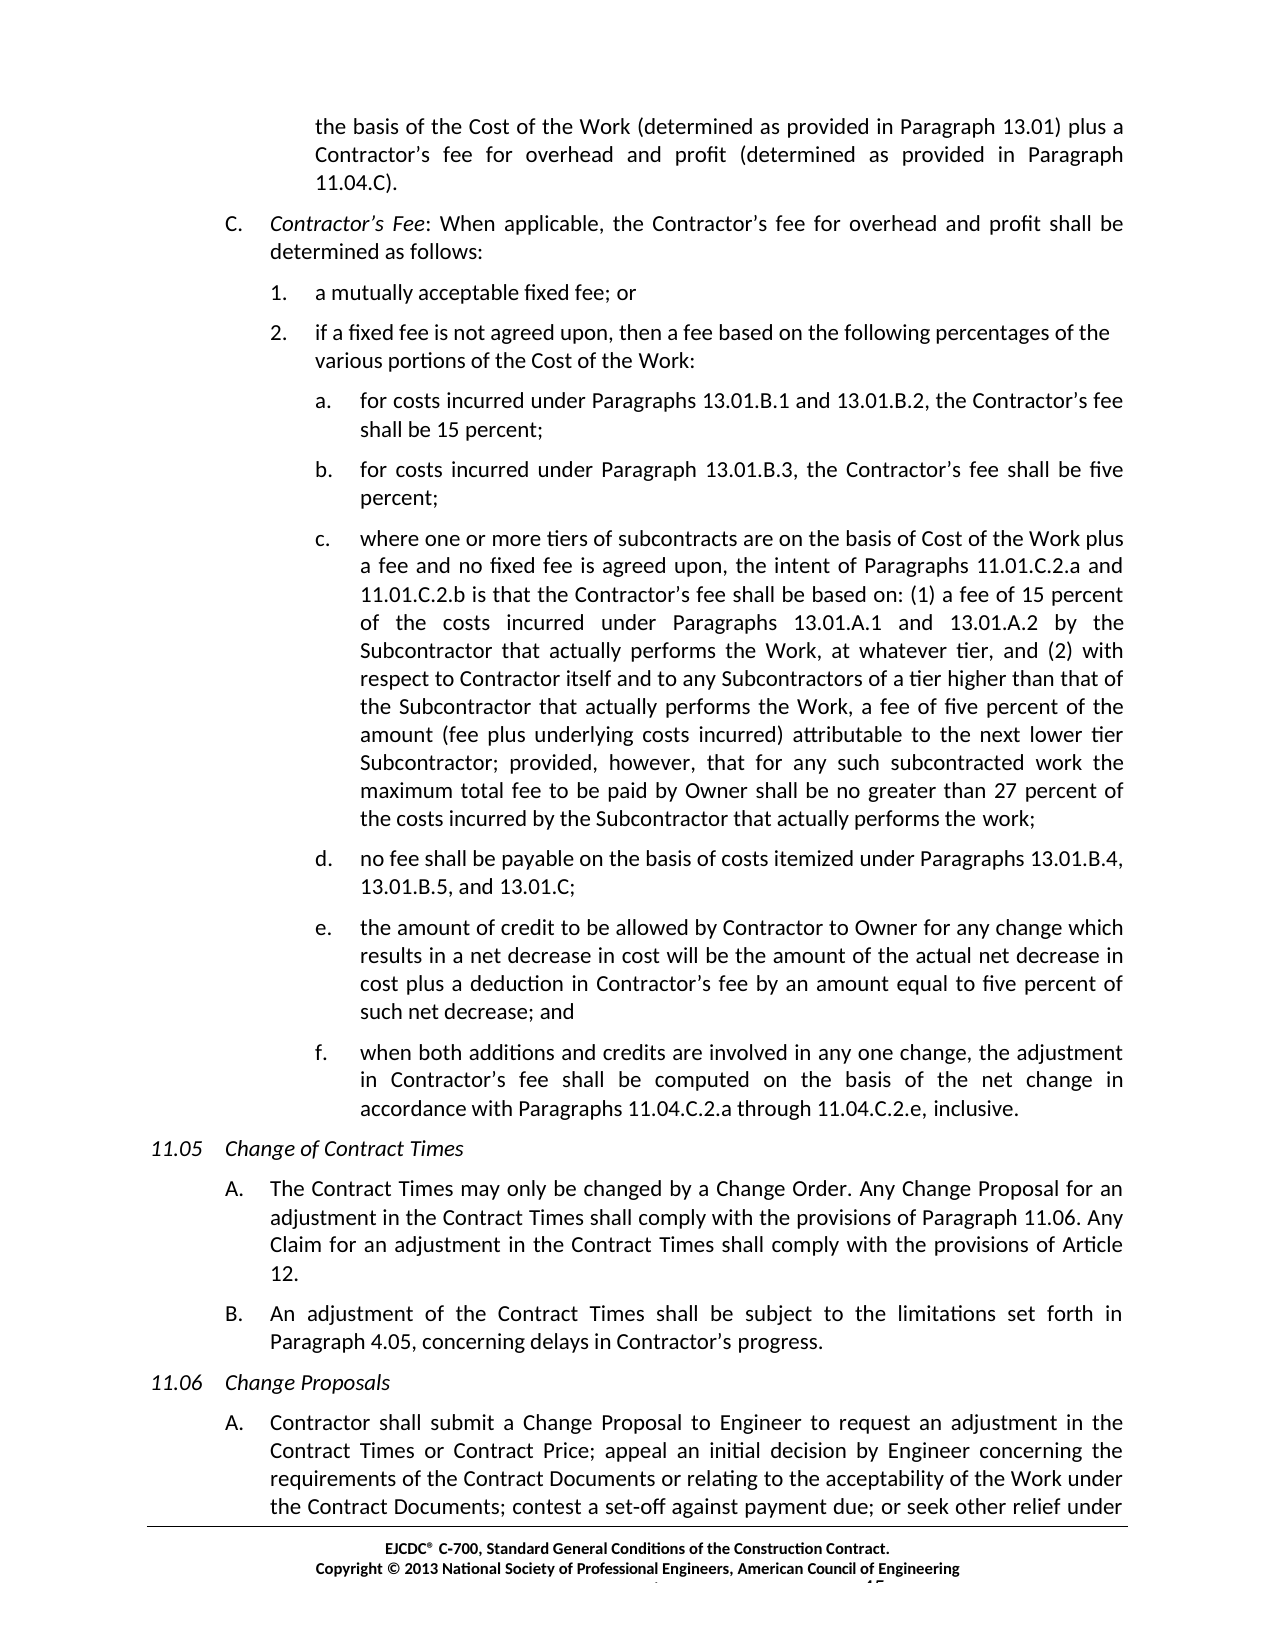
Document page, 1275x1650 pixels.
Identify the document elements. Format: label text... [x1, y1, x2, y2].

list An adjustment of the Contract Times shall be subject to the limitations set forth in Paragraph 4.05, concerning delays in Contractor’s progress. [225, 1299, 1125, 1355]
list the amount of credit to be allowed by Contractor to Owner for any change which results in a net decrease in cost will be the amount of the actual net decrease in cost plus a deduction in Contractor’s fee by an amount equal to five percent of such net decrease; and [315, 913, 1125, 1025]
list Contractor shall submit a Change Proposal to Engineer to request an adjustment in the Contract Times or Contract Price; appeal an initial decision by Engineer concerning the requirements of the Contract Documents or relating to the acceptability of the Work under the Contract Documents; contest a set‐off against payment due; or seek other relief under [225, 1408, 1125, 1520]
list Change of Contract Times [150, 1134, 1260, 1162]
list for costs incurred under Paragraphs 13.01.B.1 and 13.01.B.2, the Contractor’s fee shall be 15 percent; [315, 387, 1125, 443]
list when both additions and credits are involved in any one change, the adjustment in Contractor’s fee shall be computed on the basis of the net change in accordance with Paragraphs 11.04.C.2.a through 11.04.C.2.e, inclusive. [315, 1038, 1125, 1122]
list for costs incurred under Paragraph 13.01.B.3, the Contractor’s fee shall be five percent; [315, 455, 1125, 511]
list a mutually acceptable fixed fee; or [270, 278, 1260, 306]
list no fee shall be payable on the basis of costs itemized under Paragraphs 13.01.B.4, 13.01.B.5, and 13.01.C; [315, 844, 1125, 900]
list Change Proposals [150, 1368, 1260, 1396]
text the basis of the Cost of the Work (determined as provided in Paragraph 13.01) plus a Contractor’s fee for overhead and profit (determined as provided in Paragraph 11.04.C). [315, 112, 1125, 197]
list if a fixed fee is not agreed upon, then a fee based on the following percentages of the various portions of the Cost of the Work: [270, 318, 1125, 374]
list where one or more tiers of subcontracts are on the basis of Cost of the Work plus a fee and no fixed fee is agreed upon, the intent of Paragraphs 11.01.C.2.a and 11.01.C.2.b is that the Contractor’s fee shall be based on: (1) a fee of 15 percent of the costs incurred under Paragraphs 13.01.A.1 and 13.01.A.2 by the Subcontractor that actually performs the Work, at whatever tier, and (2) with respect to Contractor itself and to any Subcontractors of a tier higher than that of the Subcontractor that actually performs the Work, a fee of five percent of the amount (fee plus underlying costs incurred) attributable to the next lower tier Subcontractor; provided, however, that for any such subcontracted work the maximum total fee to be paid by Owner shall be no greater than 27 percent of the costs incurred by the Subcontractor that actually performs the work; [315, 524, 1125, 832]
list The Contract Times may only be changed by a Change Order. Any Change Proposal for an adjustment in the Contract Times shall comply with the provisions of Paragraph 11.06. Any Claim for an adjustment in the Contract Times shall comply with the provisions of Article 12. [225, 1174, 1126, 1287]
list Contractor’s Fee: When applicable, the Contractor’s fee for overhead and profit shall be determined as follows: [225, 209, 1125, 265]
